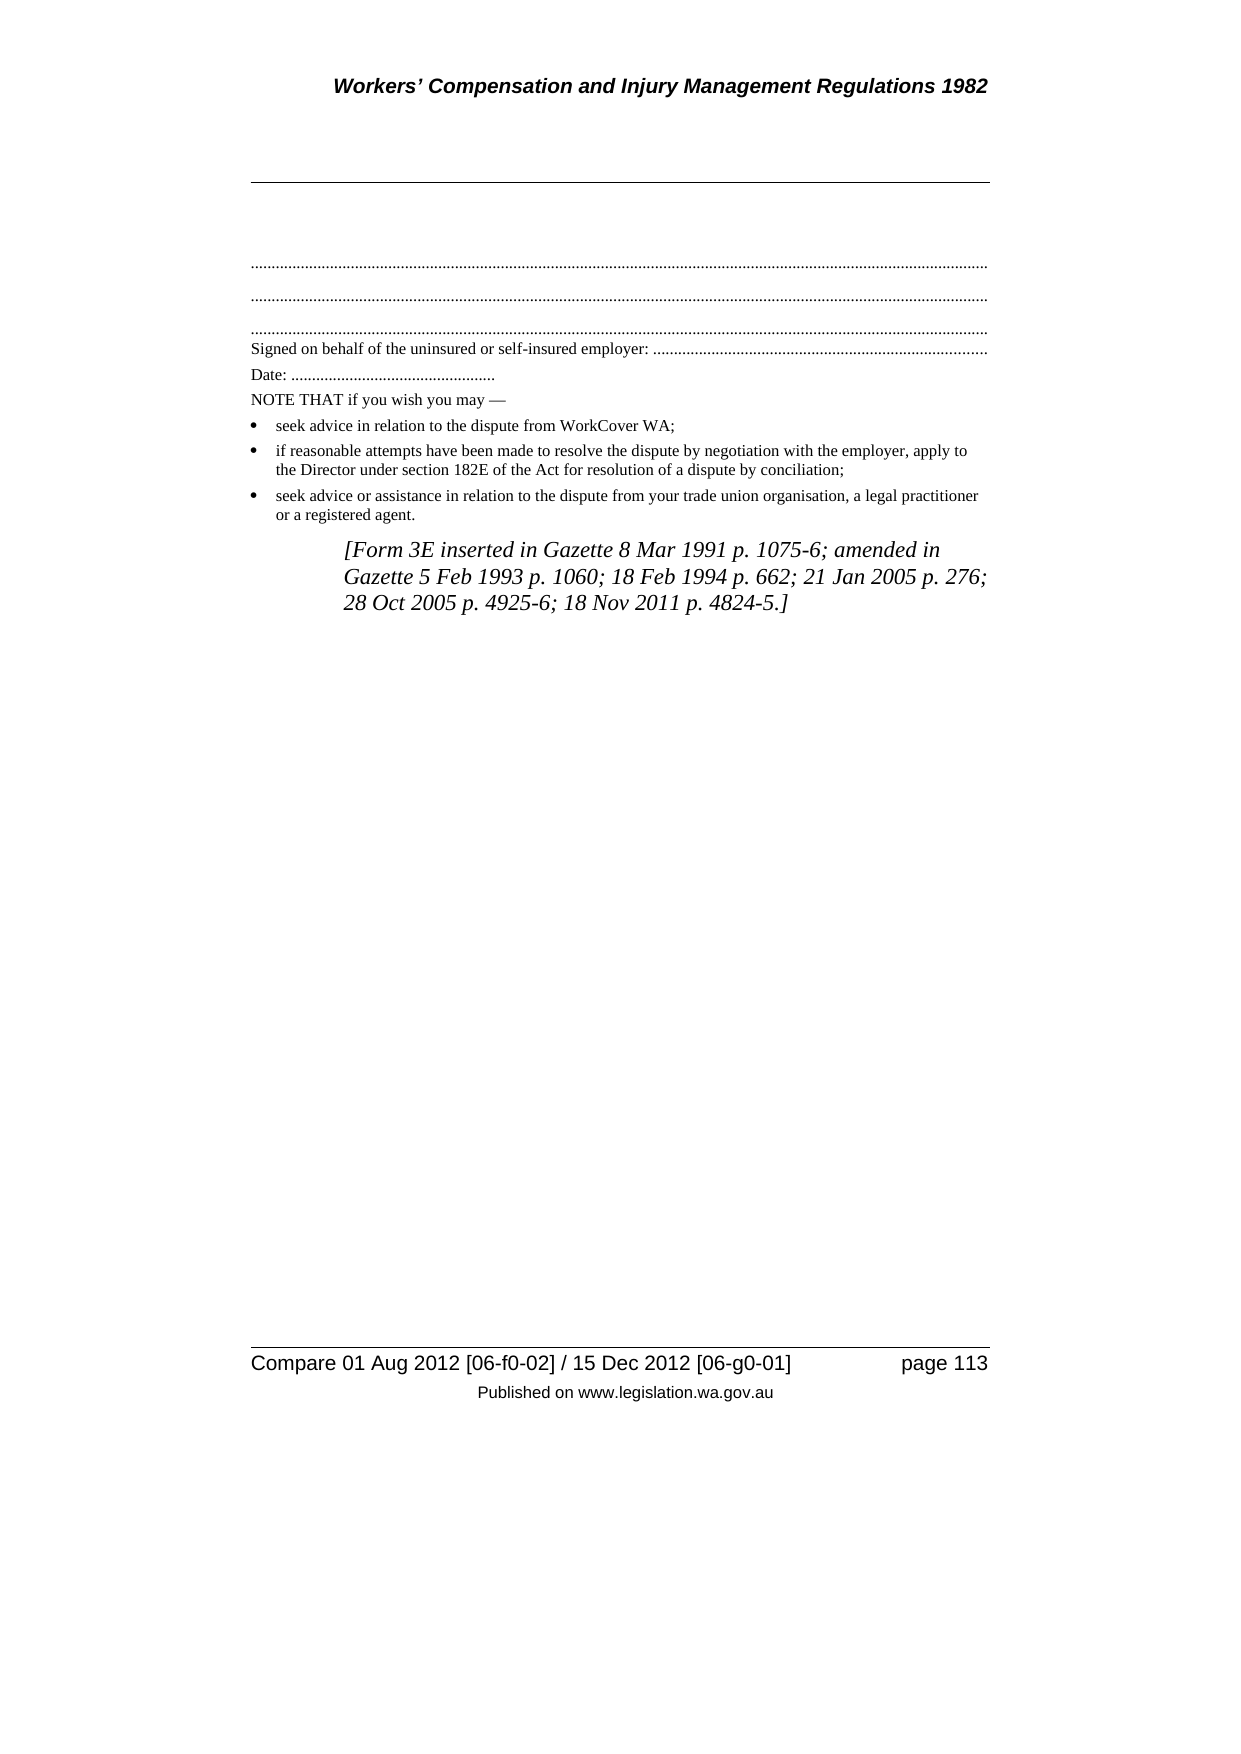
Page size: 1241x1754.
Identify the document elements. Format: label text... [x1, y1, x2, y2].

text Date: ................................................. [251, 364, 990, 384]
list seek advice in relation to the dispute from ; [251, 415, 990, 434]
text Signed on behalf of the uninsured or self-insured employer: [251, 313, 990, 358]
text NOTE THAT if you wish you may — [251, 390, 990, 409]
list if reasonable attempts have been made to resolve the dispute by negotiation with the employer, apply to the Director under section 182E of the Act for resolution of a dispute by conciliation; [251, 441, 990, 479]
text [Form 3E inserted in Gazette 8 Mar 1991 p. 1075-6; amended in Gazette 5 Feb 1993 p. 1060; 18 Feb 1994 p. 662; 21 Jan 2005 p. 276; 28 Oct 2005 p. 4925-6; 18 Nov 2011 p. 4824-5.] [251, 536, 990, 616]
list seek advice or assistance in relation to the dispute from your trade union organisation, a legal practitioner or a registered agent. [251, 486, 990, 524]
